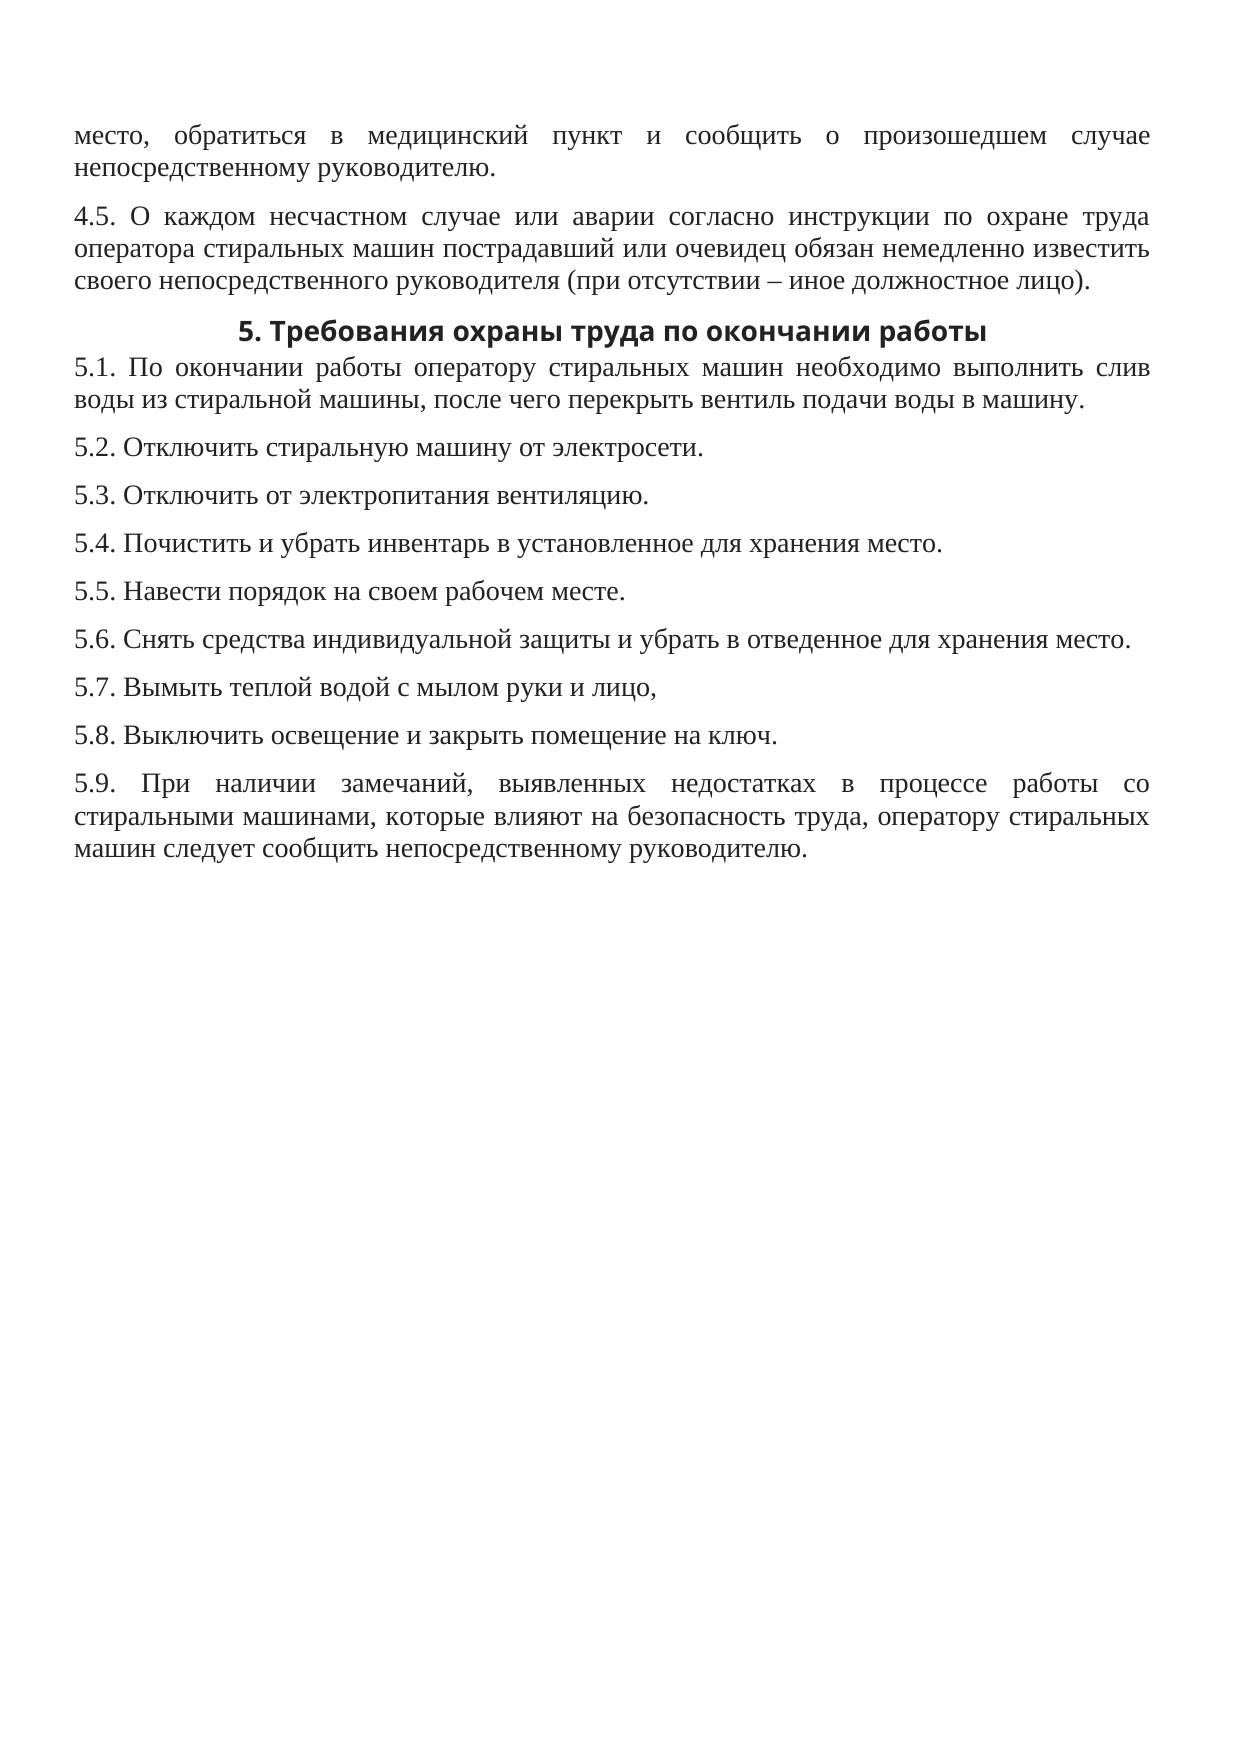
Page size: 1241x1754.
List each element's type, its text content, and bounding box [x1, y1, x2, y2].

text 5.4. Почистить и убрать инвентарь в установленное для хранения место. [74, 526, 1152, 558]
text 5.5. Навести порядок на своем рабочем месте. [74, 574, 1152, 607]
text 5.7. Вымыть теплой водой с мылом руки и лицо, [74, 670, 1152, 703]
text 5.9. При наличии замечаний, выявленных недостатках в процессе работы со стиральными машинами, которые влияют на безопасность труда, оператору стиральных машин следует сообщить непосредственному руководителю. [74, 766, 1152, 863]
text 4.5. О каждом несчастном случае или аварии согласно инструкции по охране труда оператора стиральных машин пострадавший или очевидец обязан немедленно известить своего непосредственного руководителя (при отсутствии – иное должностное лицо). [74, 198, 1152, 296]
text 5.1. По окончании работы оператору стиральных машин необходимо выполнить слив воды из стиральной машины, после чего перекрыть вентиль подачи воды в машину. [74, 350, 1152, 414]
text 5.3. Отключить от электропитания вентиляцию. [74, 478, 1152, 511]
text 5.8. Выключить освещение и закрыть помещение на ключ. [74, 718, 1152, 751]
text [74, 118, 1152, 183]
text 5.6. Снять средства индивидуальной защиты и убрать в отведенное для хранения место. [74, 622, 1152, 654]
text 5. Требования охраны труда по окончании работы [74, 311, 1152, 350]
text 5.2. Отключить стиральную машину от электросети. [74, 430, 1152, 462]
